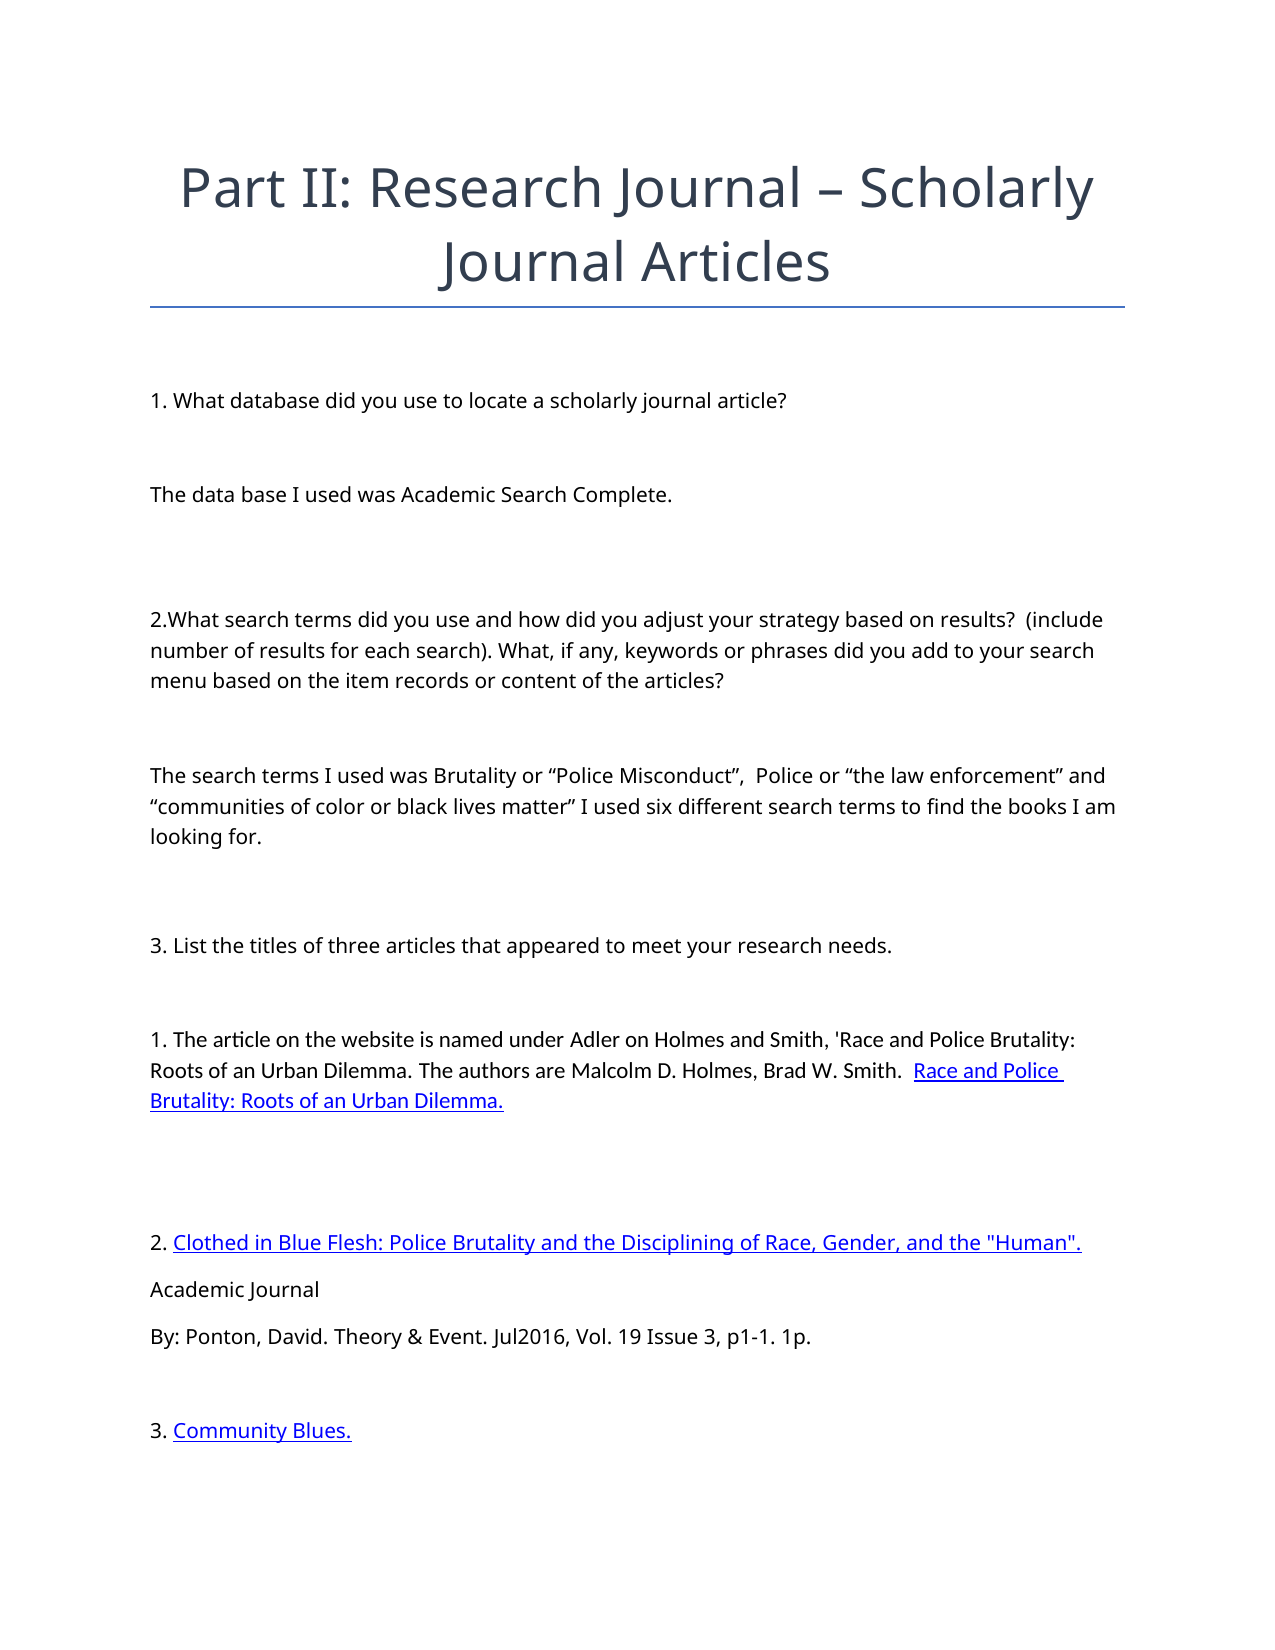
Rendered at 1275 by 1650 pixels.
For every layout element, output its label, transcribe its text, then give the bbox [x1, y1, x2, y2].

text The data base I used was Academic Search Complete. [150, 481, 1125, 509]
title Part II: Research Journal – Scholarly Journal Articles [150, 150, 1125, 306]
text By: Ponton, David. Theory & Event. Jul2016, Vol. 19 Issue 3, p1-1. 1p. [150, 1322, 1125, 1351]
text Academic Journal [150, 1275, 1125, 1304]
text 3. List the titles of three articles that appeared to meet your research needs. [150, 870, 1125, 959]
text 1. The article on the website is named under Adler on Holmes and Smith, 'Race and Police Brutality: Roots of an Urban Dilemma. The authors are Malcolm D. Holmes, Brad W. Smith. Race and Police Brutality: Roots of an Urban Dilemma. [150, 1026, 1125, 1114]
text 2. Clothed in Blue Flesh: Police Brutality and the Disciplining of Race, Gender, and the "Human". [150, 1228, 1125, 1256]
text The search terms I used was Brutality or “Police Misconduct”, Police or “the law enforcement” and “communities of color or black lives matter” I used six different search terms to find the books I am looking for. [150, 761, 1125, 851]
text 1. What database did you use to locate a scholarly journal article? [150, 386, 1125, 414]
text 2.What search terms did you use and how did you adjust your strategy based on results? (include number of results for each search). What, if any, keywords or phrases did you add to your search menu based on the item records or content of the articles? [150, 605, 1125, 695]
text 3. Community Blues. [150, 1417, 1125, 1445]
